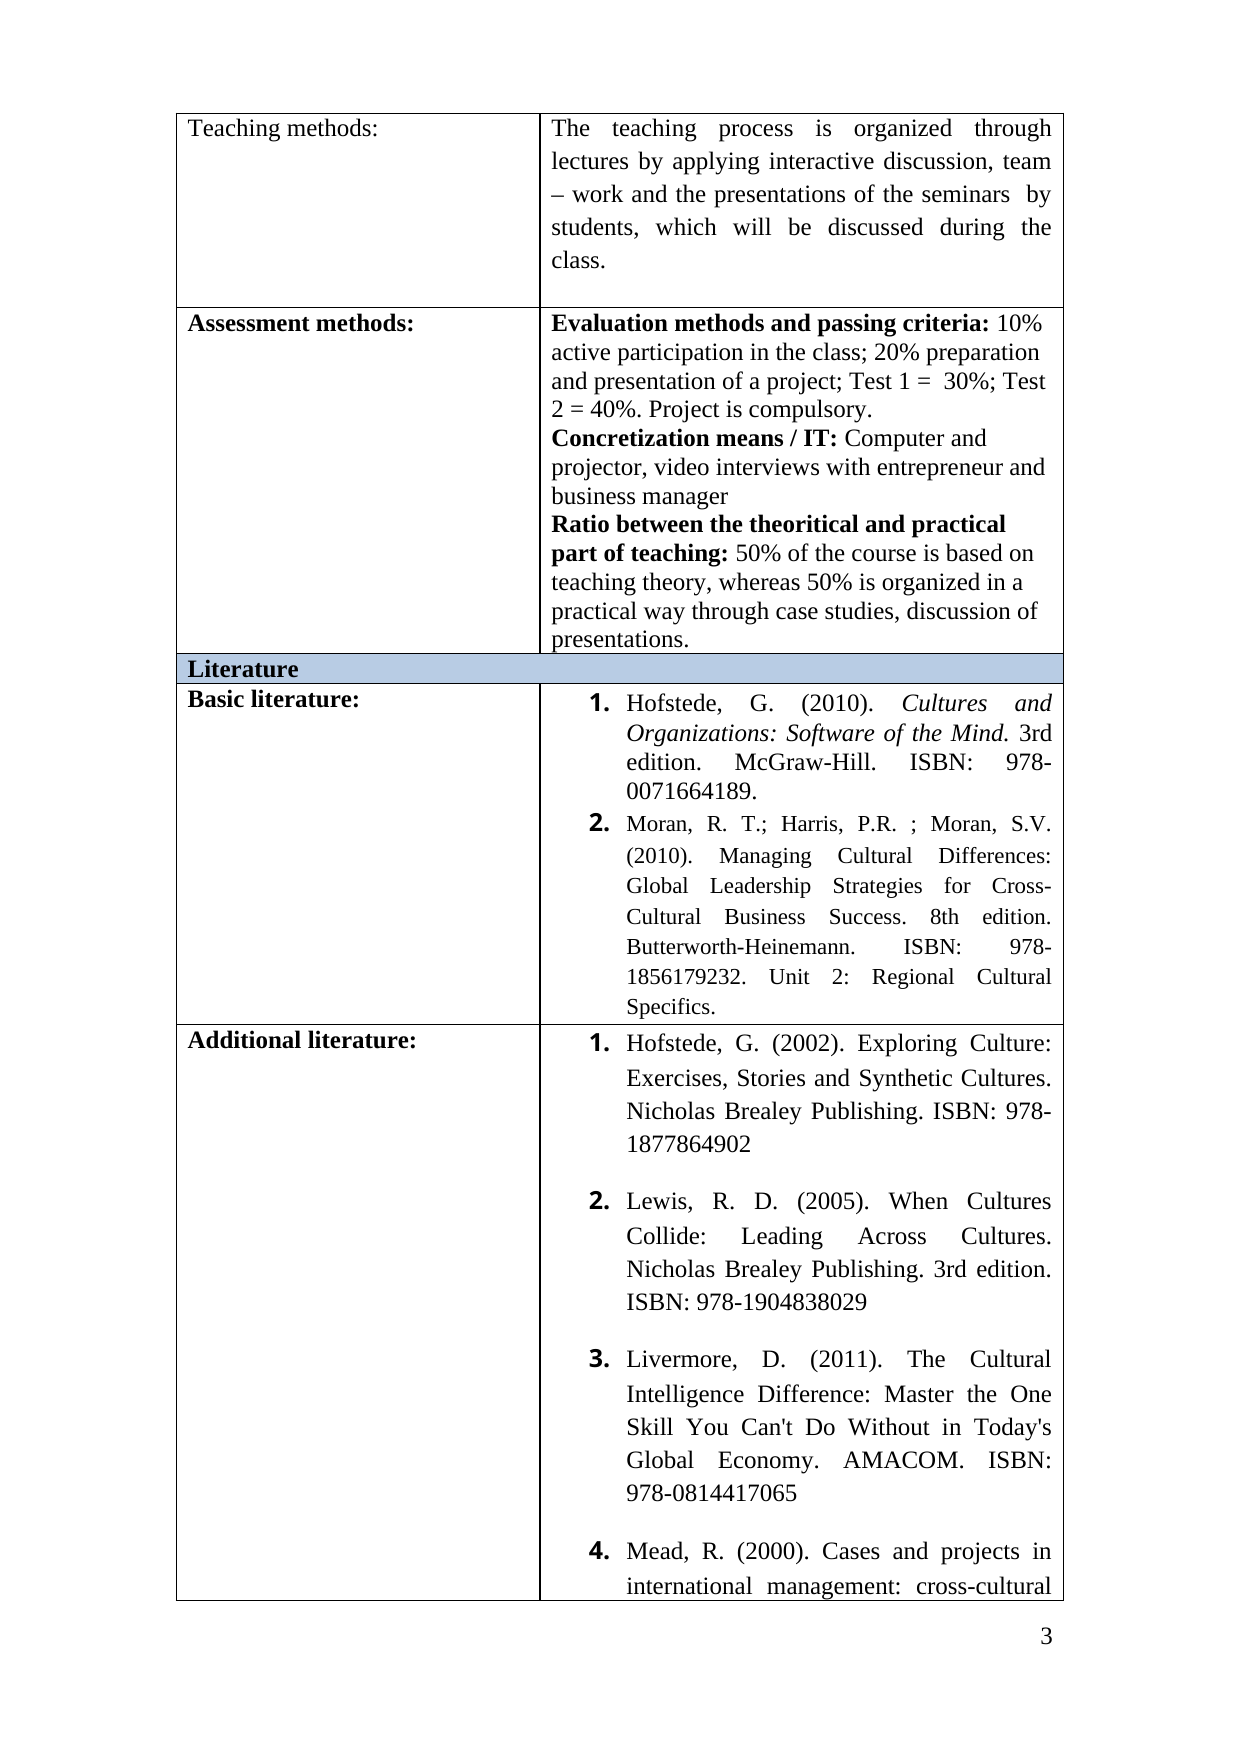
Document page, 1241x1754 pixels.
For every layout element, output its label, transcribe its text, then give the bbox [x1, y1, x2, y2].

table_cell The teaching process is organized through lectures by applying interactive discussion, team – work and the presentations of the seminars by students, which will be discussed during the class. [541, 114, 1063, 307]
table_cell Teaching methods: [177, 114, 539, 307]
table_cell Literature [177, 654, 1063, 683]
table_cell Hofstede, G. (2010). Cultures and Organizations: Software of the Mind. 3rd edition. McGraw-Hill. ISBN: 978-0071664189. Moran, R. T.; Harris, P.R. ; Moran, S.V. (2010). Managing Cultural Differences: Global Leadership Strategies for Cross-Cultural Business Success. 8th edition. Butterworth-Heinemann. ISBN: 978- 1856179232. Unit 2: Regional Cultural Specifics. [541, 684, 1063, 1024]
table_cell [541, 1025, 1063, 1599]
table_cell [177, 1025, 539, 1599]
table_cell Assessment methods: [177, 308, 539, 653]
table_cell Evaluation methods and passing criteria: 10% active participation in the class; 20% preparation and presentation of a project; Test 1 = 30%; Test 2 = 40%. Project is compulsory. Concretization means / IT: Computer and projector, video interviews with entrepreneur and business manager Ratio between the theoritical and practical part of teaching: 50% of the course is based on teaching theory, whereas 50% is organized in a practical way through case studies, discussion of presentations. [541, 308, 1063, 653]
table_cell Basic literature: [177, 684, 539, 1024]
